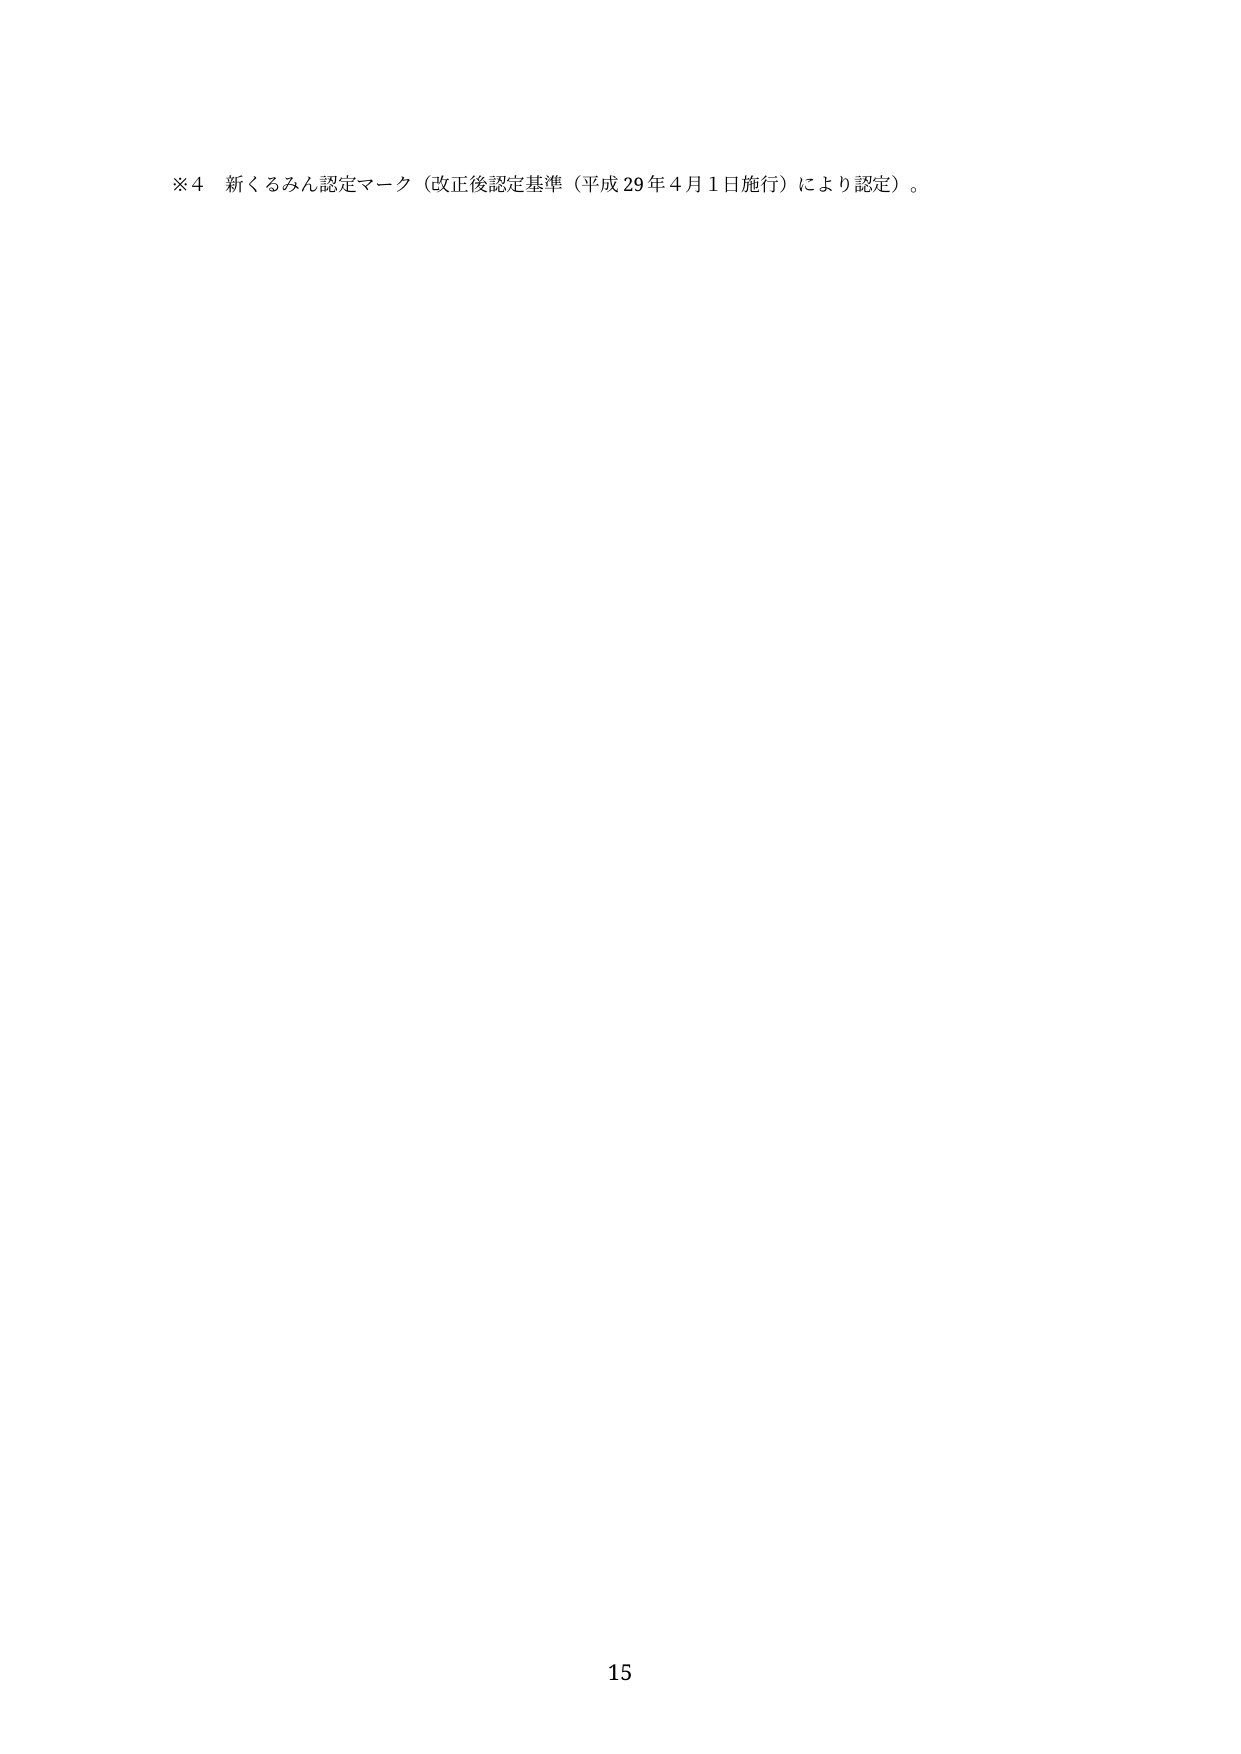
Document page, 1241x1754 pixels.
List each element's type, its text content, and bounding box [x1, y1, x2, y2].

text ※４ 新くるみん認定マーク（改正後認定基準（平成29年４月１日施行）により認定）。 [172, 164, 1133, 202]
